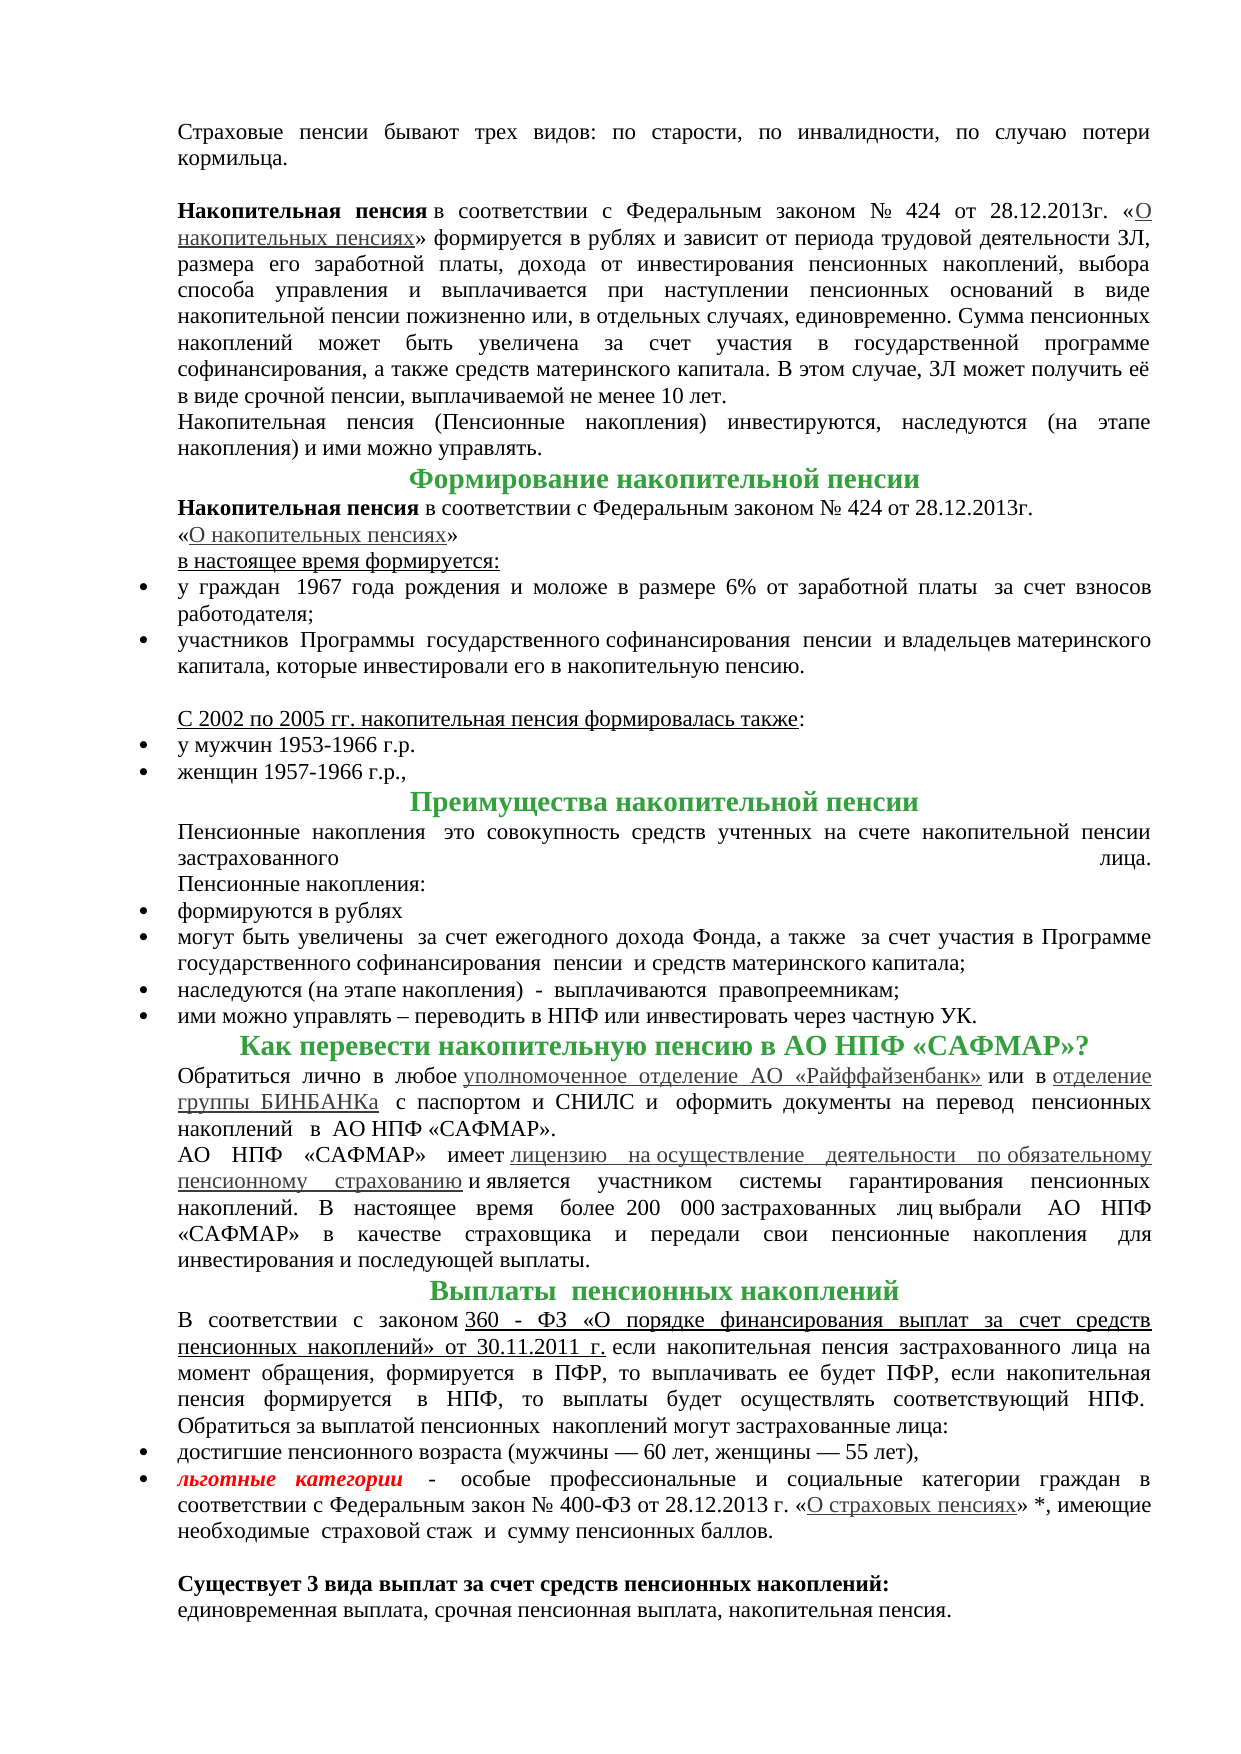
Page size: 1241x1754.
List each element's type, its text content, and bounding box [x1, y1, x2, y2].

subtitle Выплаты пенсионных накоплений [177, 1273, 1152, 1306]
text Накопительная пенсия в соответствии с Федеральным законом № 424 от 28.12.2013г. «О накопительных пенсиях» формируется в рублях и зависит от периода трудовой деятельности ЗЛ, размера его заработной платы, дохода от инвестирования пенсионных накоплений, выбора способа управления и выплачивается при наступлении пенсионных оснований в виде накопительной пенсии пожизненно или, в отдельных случаях, единовременно. Сумма пенсионных накоплений может быть увеличена за счет участия в государственной программе софинансирования, а также средств материнского капитала. В этом случае, ЗЛ может получить её в виде срочной пенсии, выплачиваемой не менее 10 лет. [177, 197, 1152, 408]
text В соответствии с законом 360 - ФЗ «О порядке финансирования выплат за счет средств пенсионных накоплений» от 30.11.2011 г. если накопительная пенсия застрахованного лица на момент обращения, формируется в ПФР, то выплачивать ее будет ПФР, если накопительная пенсия формируется в НПФ, то выплаты будет осуществлять соответствующий НПФ. Обратиться за выплатой пенсионных накоплений могут застрахованные лица: [177, 1306, 1152, 1438]
list наследуются (на этапе накопления) - выплачиваются правопреемникам; [140, 976, 1152, 1002]
list женщин 1957-1966 г.р., [140, 758, 1152, 784]
list у мужчин 1953-1966 г.р. [140, 731, 1152, 758]
subtitle Как перевести накопительную пенсию в АО НПФ «САФМАР»? [177, 1028, 1152, 1062]
text Накопительная пенсия (Пенсионные накопления) инвестируются, наследуются (на этапе накопления) и ими можно управлять. [177, 408, 1152, 461]
text С 2002 по 2005 гг. накопительная пенсия формировалась также: [177, 705, 1152, 731]
list могут быть увеличены за счет ежегодного дохода Фонда, а также за счет участия в Программе государственного софинансирования пенсии и средств материнского капитала; [140, 923, 1152, 976]
list формируются в рублях [140, 897, 1152, 923]
text Существует 3 вида выплат за счет средств пенсионных накоплений: [177, 1570, 1152, 1596]
text Накопительная пенсия в соответствии с Федеральным законом № 424 от 28.12.2013г. «О накопительных пенсиях» в настоящее время формируется: [177, 494, 1152, 573]
list у граждан 1967 года рождения и моложе в размере 6% от заработной платы за счет взносов работодателя; [140, 573, 1152, 626]
text единовременная выплата, срочная пенсионная выплата, накопительная пенсия. [177, 1596, 1152, 1623]
list льготные категории - особые профессиональные и социальные категории граждан в соответствии с Федеральным закон № 400-ФЗ от 28.12.2013 г. «О страховых пенсиях» *, имеющие необходимые страховой стаж и сумму пенсионных баллов. [140, 1464, 1152, 1544]
text АО НПФ «САФМАР» имеет лицензию на осуществление деятельности по обязательному пенсионному страхованию и является участником системы гарантирования пенсионных накоплений. В настоящее время более 200 000 застрахованных лиц выбрали АО НПФ «САФМАР» в качестве страховщика и передали свои пенсионные накопления для инвестирования и последующей выплаты. [177, 1141, 1152, 1273]
text Страховые пенсии бывают трех видов: по старости, по инвалидности, по случаю потери кормильца. [177, 118, 1152, 171]
list достигшие пенсионного возраста (мужчины — 60 лет, женщины — 55 лет), [140, 1438, 1152, 1464]
text Обратиться лично в любое уполномоченное отделение АО «Райффайзенбанк» или в отделение группы БИНБАНКа с паспортом и СНИЛС и оформить документы на перевод пенсионных накоплений в АО НПФ «САФМАР». [177, 1062, 1152, 1141]
list ими можно управлять – переводить в НПФ или инвестировать через частную УК. [140, 1002, 1152, 1028]
subtitle Преимущества накопительной пенсии [177, 784, 1152, 818]
text Пенсионные накопления это совокупность средств учтенных на счете накопительной пенсии застрахованного лица. Пенсионные накопления: [177, 818, 1152, 897]
list участников Программы государственного софинансирования пенсии и владельцев материнского капитала, которые инвестировали его в накопительную пенсию. [140, 626, 1152, 679]
subtitle Формирование накопительной пенсии [177, 461, 1152, 494]
